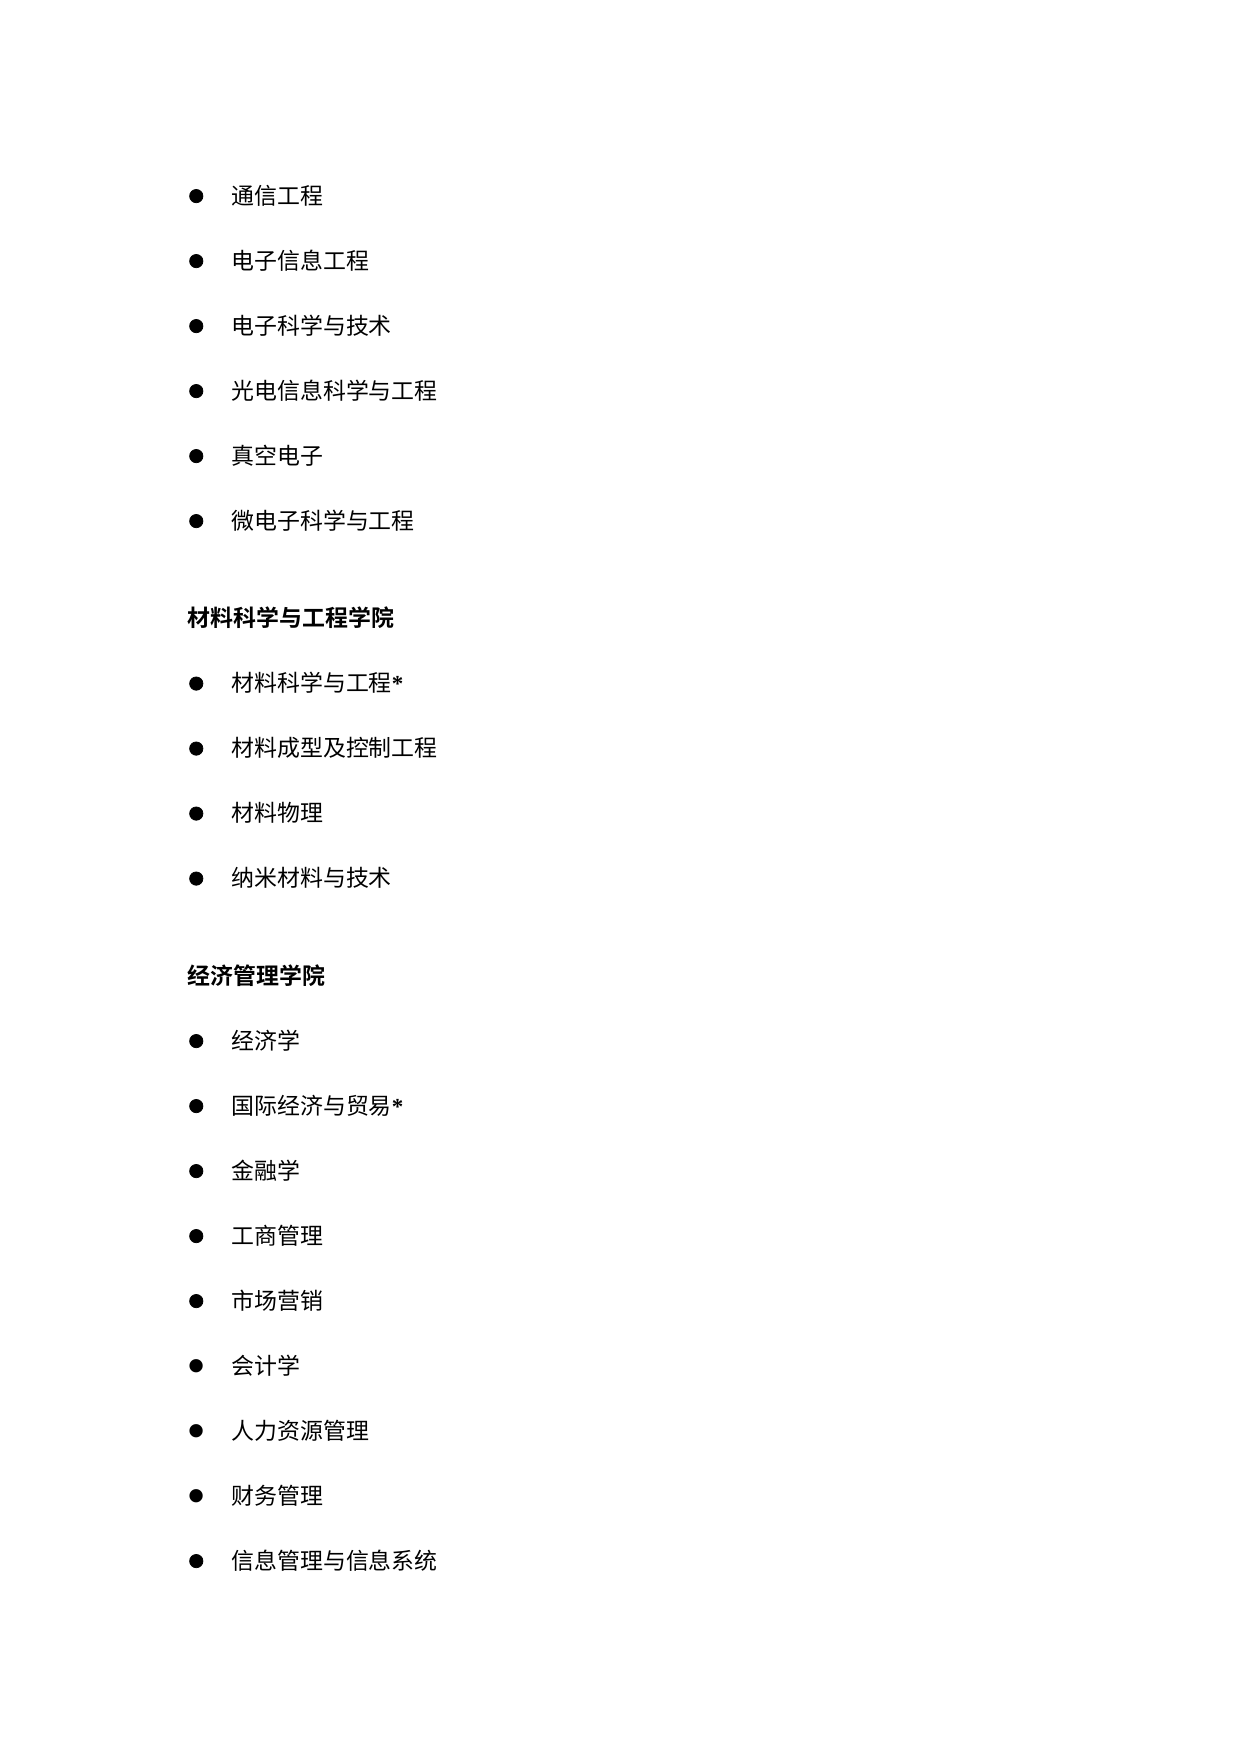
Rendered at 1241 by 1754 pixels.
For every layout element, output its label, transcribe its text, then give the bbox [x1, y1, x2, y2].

list 材料科学与工程* [187, 649, 1053, 714]
list 电子科学与技术 [187, 292, 1053, 357]
list 信息管理与信息系统 [187, 1527, 1053, 1592]
list 人力资源管理 [187, 1397, 1053, 1462]
list 光电信息科学与工程 [187, 357, 1053, 422]
text 材料科学与工程学院 [187, 584, 1053, 649]
list 国际经济与贸易* [187, 1072, 1053, 1137]
list 市场营销 [187, 1267, 1053, 1332]
list 金融学 [187, 1137, 1053, 1202]
list 会计学 [187, 1332, 1053, 1397]
list 通信工程 [187, 162, 1053, 227]
list 材料物理 [187, 779, 1053, 844]
list 微电子科学与工程 [187, 487, 1053, 552]
list 真空电子 [187, 422, 1053, 487]
list 工商管理 [187, 1202, 1053, 1267]
list 纳米材料与技术 [187, 844, 1053, 909]
list 财务管理 [187, 1462, 1053, 1527]
list 经济学 [187, 1007, 1053, 1072]
text 经济管理学院 [187, 942, 1053, 1007]
list 材料成型及控制工程 [187, 714, 1053, 779]
list 电子信息工程 [187, 227, 1053, 292]
